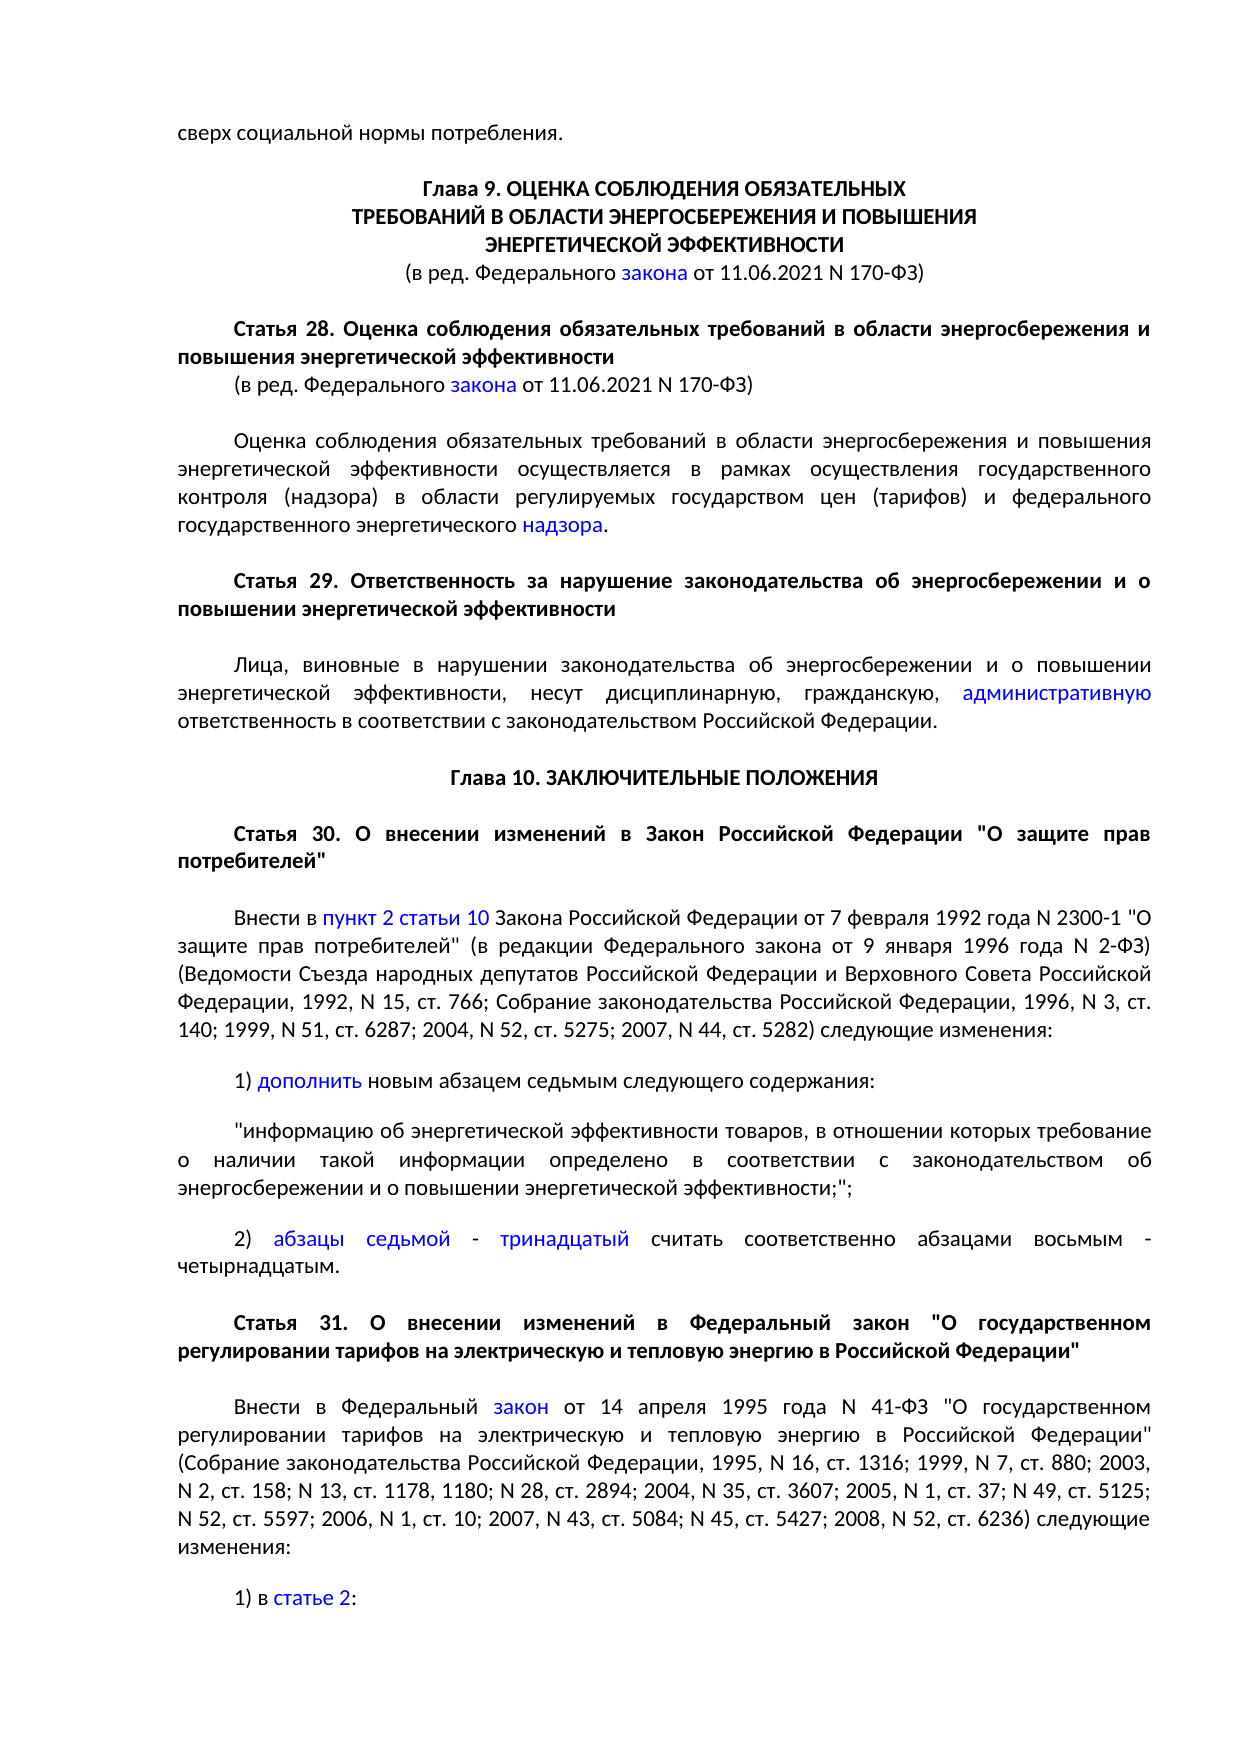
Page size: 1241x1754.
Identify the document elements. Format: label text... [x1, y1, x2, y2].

title ЭНЕРГЕТИЧЕСКОЙ ЭФФЕКТИВНОСТИ [177, 230, 1152, 258]
text (в ред. Федерального закона от 11.06.2021 N 170-ФЗ) [177, 258, 1152, 286]
text 2) абзацы седьмой - тринадцатый считать соответственно абзацами восьмым - четырнадцатым. [177, 1224, 1152, 1280]
title Статья 30. О внесении изменений в Закон Российской Федерации "О защите прав потребителей" [177, 819, 1152, 875]
text 1) дополнить новым абзацем седьмым следующего содержания: [177, 1066, 1152, 1094]
text 1) в статье 2: [177, 1583, 1152, 1611]
title Статья 28. Оценка соблюдения обязательных требований в области энергосбережения и повышения энергетической эффективности [177, 314, 1152, 370]
text Внести в пункт 2 статьи 10 Закона Российской Федерации от 7 февраля 1992 года N 2300-1 "О защите прав потребителей" (в редакции Федерального закона от 9 января 1996 года N 2-ФЗ) (Ведомости Съезда народных депутатов Российской Федерации и Верховного Совета Российской Федерации, 1992, N 15, ст. 766; Собрание законодательства Российской Федерации, 1996, N 3, ст. 140; 1999, N 51, ст. 6287; 2004, N 52, ст. 5275; 2007, N 44, ст. 5282) следующие изменения: [177, 903, 1152, 1043]
title Глава 9. ОЦЕНКА СОБЛЮДЕНИЯ ОБЯЗАТЕЛЬНЫХ [177, 174, 1152, 202]
text Лица, виновные в нарушении законодательства об энергосбережении и о повышении энергетической эффективности, несут дисциплинарную, гражданскую, административную ответственность в соответствии с законодательством Российской Федерации. [177, 651, 1152, 734]
text "информацию об энергетической эффективности товаров, в отношении которых требование о наличии такой информации определено в соответствии с законодательством об энергосбережении и о повышении энергетической эффективности;"; [177, 1117, 1152, 1201]
text Оценка соблюдения обязательных требований в области энергосбережения и повышения энергетической эффективности осуществляется в рамках осуществления государственного контроля (надзора) в области регулируемых государством цен (тарифов) и федерального государственного энергетического надзора. [177, 426, 1152, 538]
text (в ред. Федерального закона от 11.06.2021 N 170-ФЗ) [177, 370, 1152, 398]
title Статья 31. О внесении изменений в Федеральный закон "О государственном регулировании тарифов на электрическую и тепловую энергию в Российской Федерации" [177, 1308, 1152, 1364]
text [177, 118, 1152, 146]
title Статья 29. Ответственность за нарушение законодательства об энергосбережении и о повышении энергетической эффективности [177, 566, 1152, 622]
title ТРЕБОВАНИЙ В ОБЛАСТИ ЭНЕРГОСБЕРЕЖЕНИЯ И ПОВЫШЕНИЯ [177, 202, 1152, 230]
title Глава 10. ЗАКЛЮЧИТЕЛЬНЫЕ ПОЛОЖЕНИЯ [177, 763, 1152, 791]
text Внести в Федеральный закон от 14 апреля 1995 года N 41-ФЗ "О государственном регулировании тарифов на электрическую и тепловую энергию в Российской Федерации" (Собрание законодательства Российской Федерации, 1995, N 16, ст. 1316; 1999, N 7, ст. 880; 2003, N 2, ст. 158; N 13, ст. 1178, 1180; N 28, ст. 2894; 2004, N 35, ст. 3607; 2005, N 1, ст. 37; N 49, ст. 5125; N 52, ст. 5597; 2006, N 1, ст. 10; 2007, N 43, ст. 5084; N 45, ст. 5427; 2008, N 52, ст. 6236) следующие изменения: [177, 1392, 1152, 1560]
